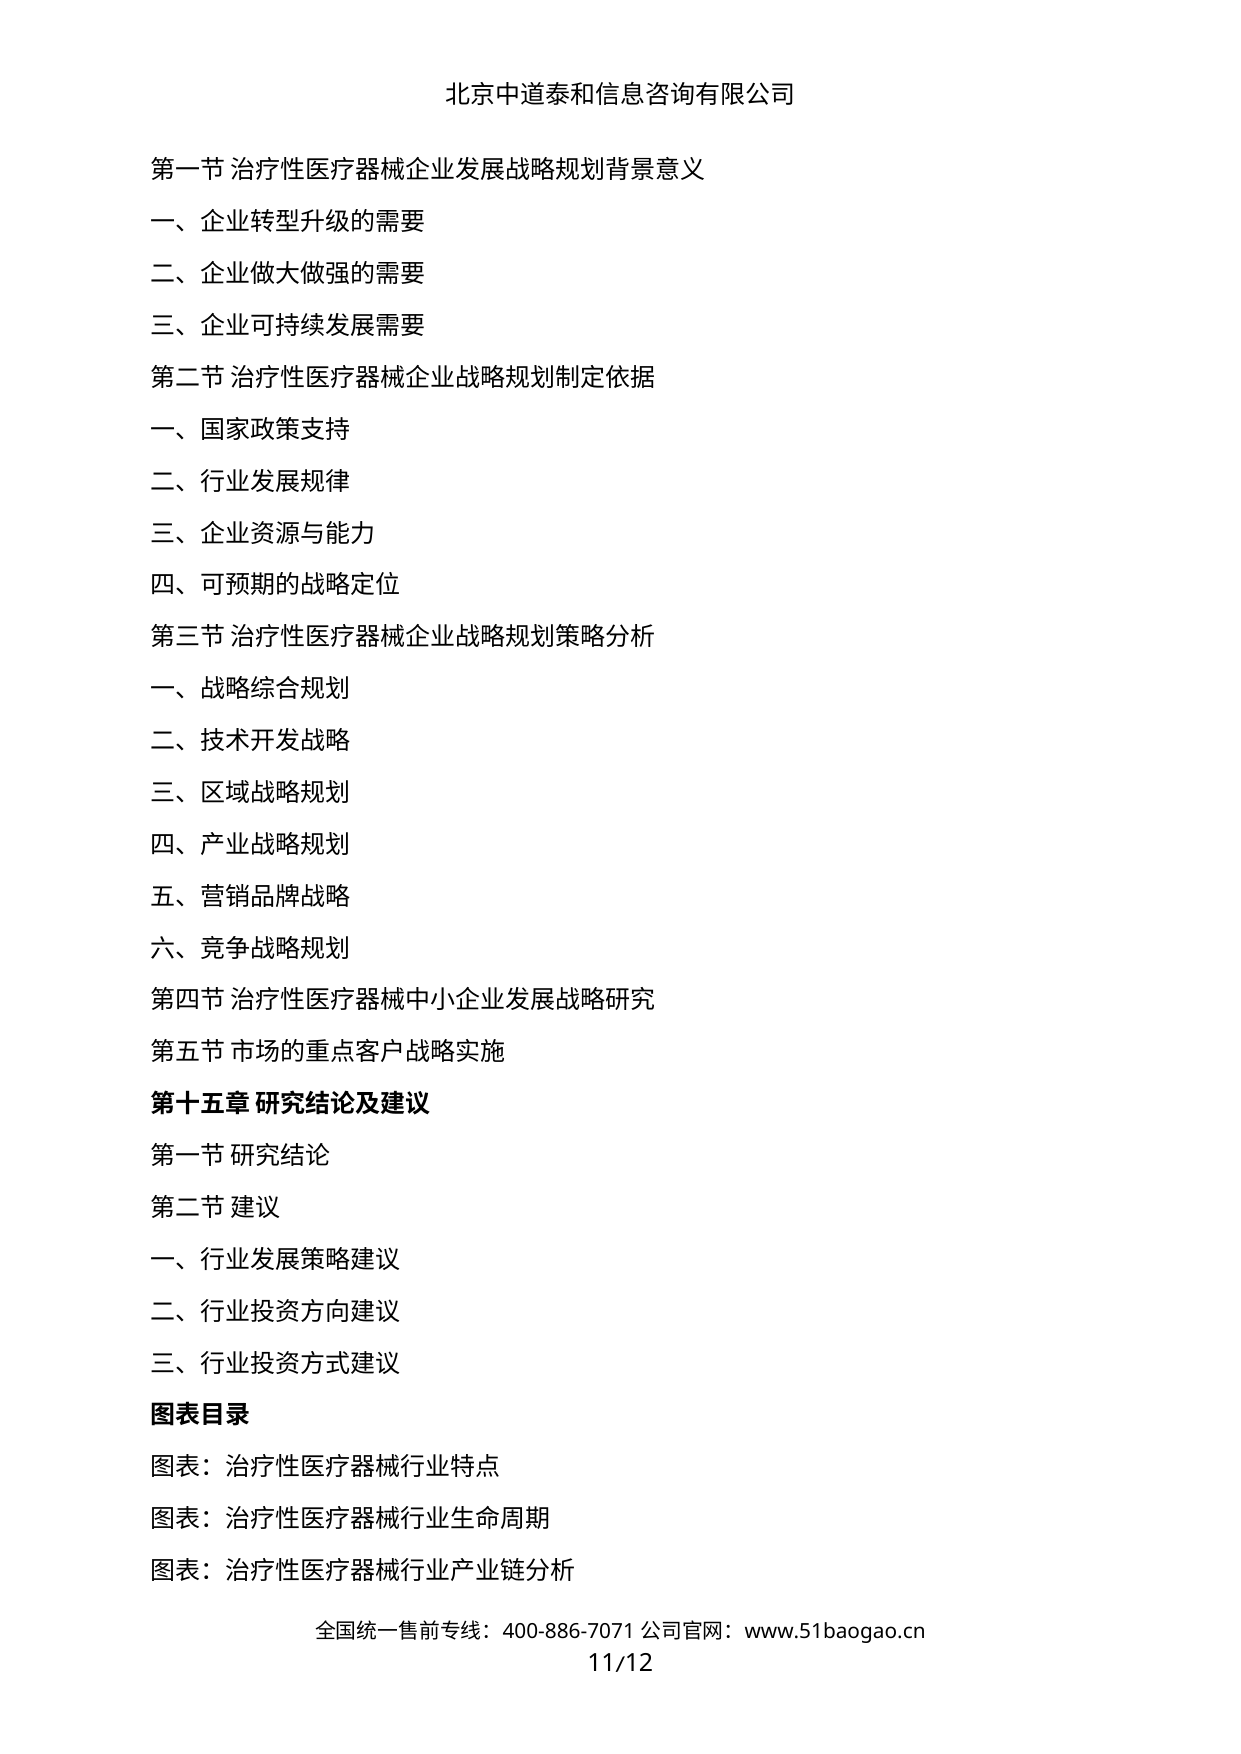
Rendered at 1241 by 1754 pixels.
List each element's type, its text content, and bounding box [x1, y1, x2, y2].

text 六、竞争战略规划 [150, 928, 1090, 964]
text 图表目录 [150, 1395, 1090, 1431]
text 第十五章 研究结论及建议 [150, 1084, 1090, 1120]
text 图表：治疗性医疗器械行业生命周期 [150, 1499, 1090, 1535]
text 图表：治疗性医疗器械行业特点 [150, 1447, 1090, 1483]
text 第二节 治疗性医疗器械企业战略规划制定依据 [150, 357, 1090, 394]
text 第一节 研究结论 [150, 1136, 1090, 1172]
text 第四节 治疗性医疗器械中小企业发展战略研究 [150, 980, 1090, 1016]
text 二、企业做大做强的需要 [150, 254, 1090, 290]
text 二、技术开发战略 [150, 721, 1090, 757]
text 一、战略综合规划 [150, 669, 1090, 705]
text 四、产业战略规划 [150, 824, 1090, 861]
text 二、行业发展规律 [150, 461, 1090, 497]
text 一、行业发展策略建议 [150, 1239, 1090, 1276]
text 一、国家政策支持 [150, 409, 1090, 446]
text 第二节 建议 [150, 1187, 1090, 1224]
text 图表：治疗性医疗器械行业产业链分析 [150, 1551, 1090, 1587]
text 二、行业投资方向建议 [150, 1291, 1090, 1327]
text 三、企业可持续发展需要 [150, 306, 1090, 342]
text 三、行业投资方式建议 [150, 1343, 1090, 1379]
text 三、区域战略规划 [150, 772, 1090, 809]
text 第五节 市场的重点客户战略实施 [150, 1032, 1090, 1068]
text 四、可预期的战略定位 [150, 565, 1090, 601]
text 第三节 治疗性医疗器械企业战略规划策略分析 [150, 617, 1090, 653]
text 一、企业转型升级的需要 [150, 202, 1090, 238]
text 第一节 治疗性医疗器械企业发展战略规划背景意义 [150, 150, 1090, 186]
text 三、企业资源与能力 [150, 513, 1090, 549]
text 五、营销品牌战略 [150, 876, 1090, 912]
